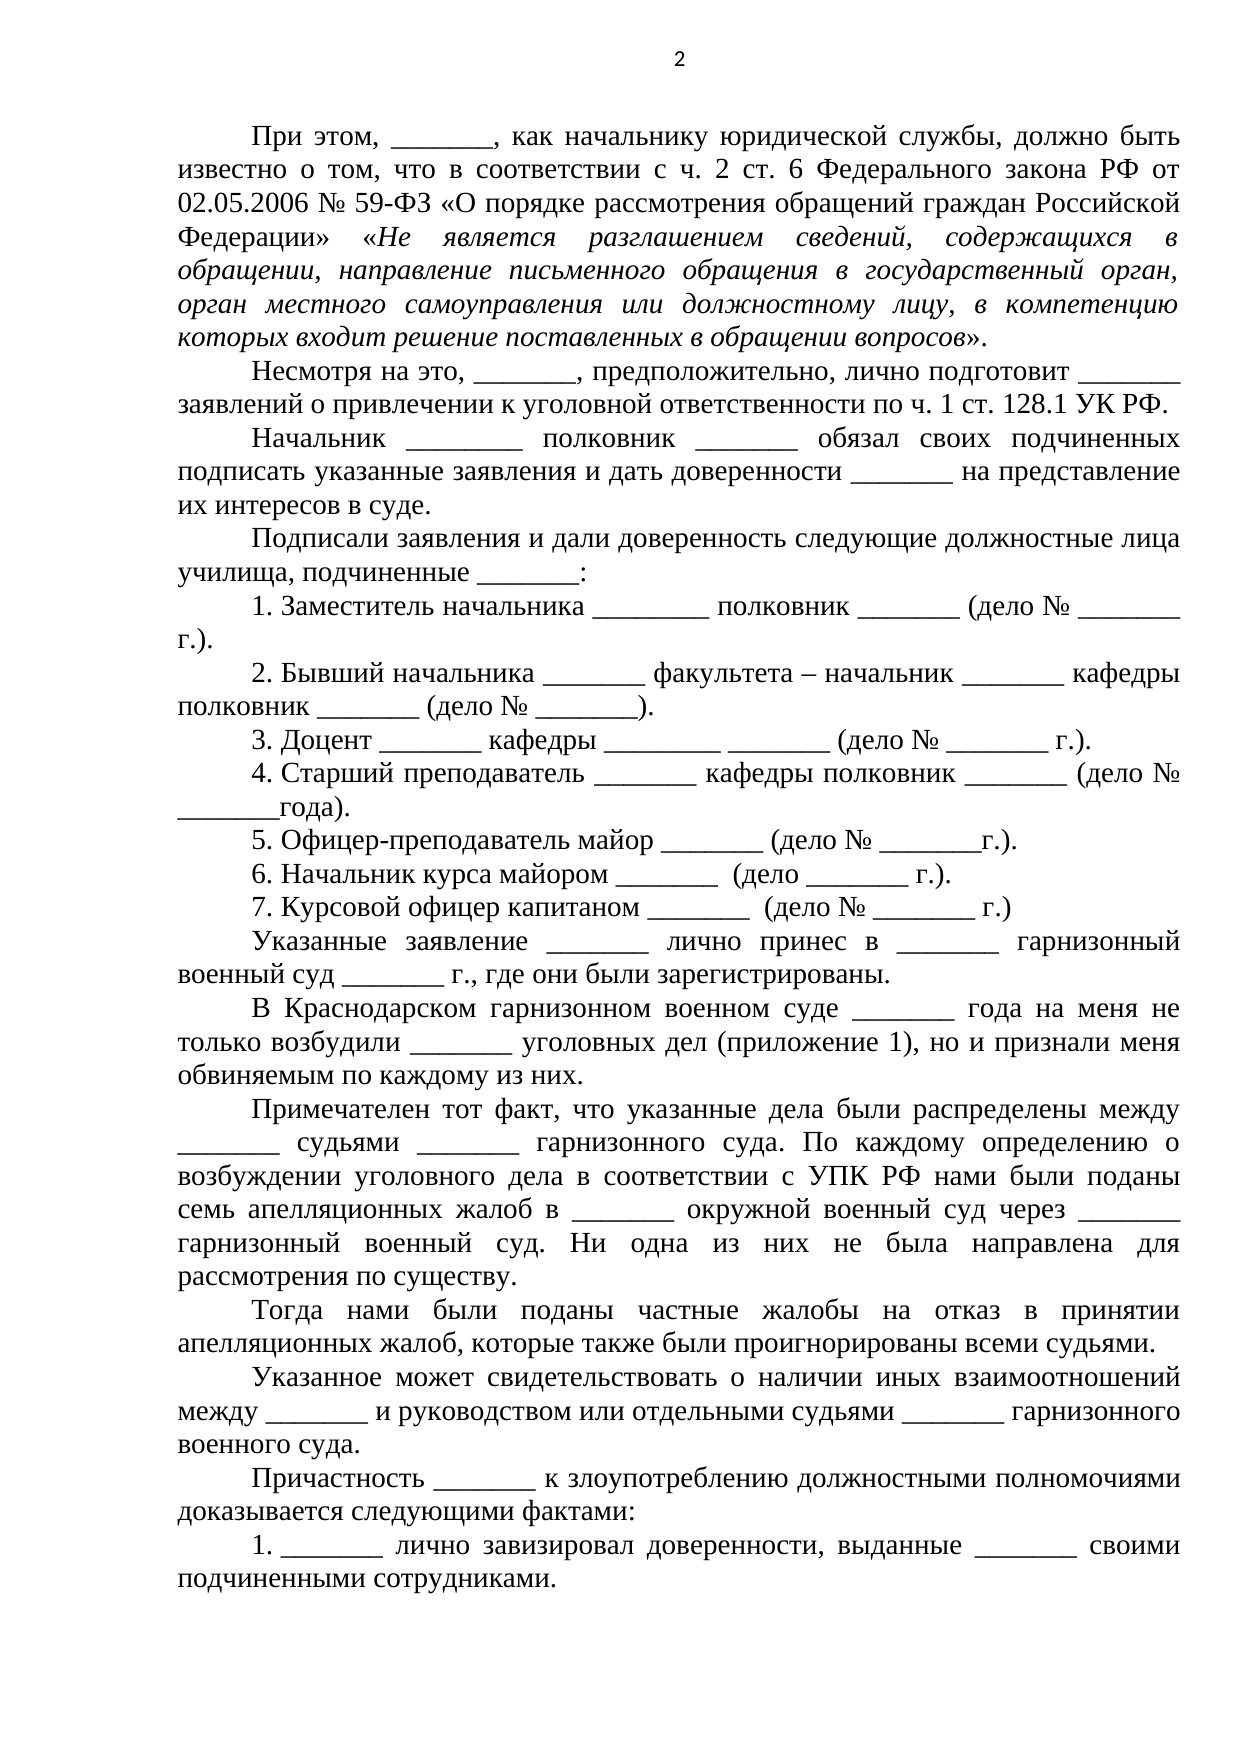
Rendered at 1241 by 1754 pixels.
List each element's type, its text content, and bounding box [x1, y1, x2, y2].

text Подписали заявления и дали доверенность следующие должностные лица училища, подчиненные _______: [177, 521, 1181, 588]
list Офицер-преподаватель майор _______ (дело № _______г.). [177, 822, 1181, 856]
text Причастность _______ к злоупотреблению должностными полномочиями доказывается следующими фактами: [177, 1460, 1181, 1527]
list _______ лично завизировал доверенности, выданные _______ своими подчиненными сотрудниками. [177, 1527, 1181, 1594]
text Примечателен тот факт, что указанные дела были распределены между _______ судьями _______ гарнизонного суда. По каждому определению о возбуждении уголовного дела в соответствии с УПК РФ нами были поданы семь апелляционных жалоб в _______ окружной военный суд через _______ гарнизонный военный суд. Ни одна из них не была направлена для рассмотрения по существу. [177, 1091, 1181, 1292]
list Начальник курса майором _______ (дело _______ г.). [177, 856, 1181, 889]
text При этом, _______, как начальнику юридической службы, должно быть известно о том, что в соответствии с ч. 2 ст. 6 Федерального закона РФ от 02.05.2006 № 59-ФЗ «О порядке рассмотрения обращений граждан Российской Федерации» «Не является разглашением сведений, содержащихся в обращении, направление письменного обращения в государственный орган, орган местного самоуправления или должностному лицу, в компетенцию которых входит решение поставленных в обращении вопросов». [177, 118, 1181, 353]
text Указанные заявление _______ лично принес в _______ гарнизонный военный суд _______ г., где они были зарегистрированы. [177, 923, 1181, 990]
text Указанное может свидетельствовать о наличии иных взаимоотношений между _______ и руководством или отдельными судьями _______ гарнизонного военного суда. [177, 1359, 1181, 1460]
text Несмотря на это, _______, предположительно, лично подготовит _______ заявлений о привлечении к уголовной ответственности по ч. 1 ст. 128.1 УК РФ. [177, 353, 1181, 420]
list Курсовой офицер капитаном _______ (дело № _______ г.) [177, 889, 1181, 923]
list Старший преподаватель _______ кафедры полковник _______ (дело № _______года). [177, 755, 1181, 822]
text В Краснодарском гарнизонном военном суде _______ года на меня не только возбудили _______ уголовных дел (приложение 1), но и признали меня обвиняемым по каждому из них. [177, 990, 1181, 1091]
text Начальник ________ полковник _______ обязал своих подчиненных подписать указанные заявления и дать доверенности _______ на представление их интересов в суде. [177, 420, 1181, 521]
list Бывший начальника _______ факультета – начальник _______ кафедры полковник _______ (дело № _______). [177, 655, 1181, 722]
list Доцент _______ кафедры ________ _______ (дело № _______ г.). [177, 722, 1181, 755]
list Заместитель начальника ________ полковник _______ (дело № _______ г.). [177, 588, 1181, 655]
text Тогда нами были поданы частные жалобы на отказ в принятии апелляционных жалоб, которые также были проигнорированы всеми судьями. [177, 1292, 1181, 1359]
